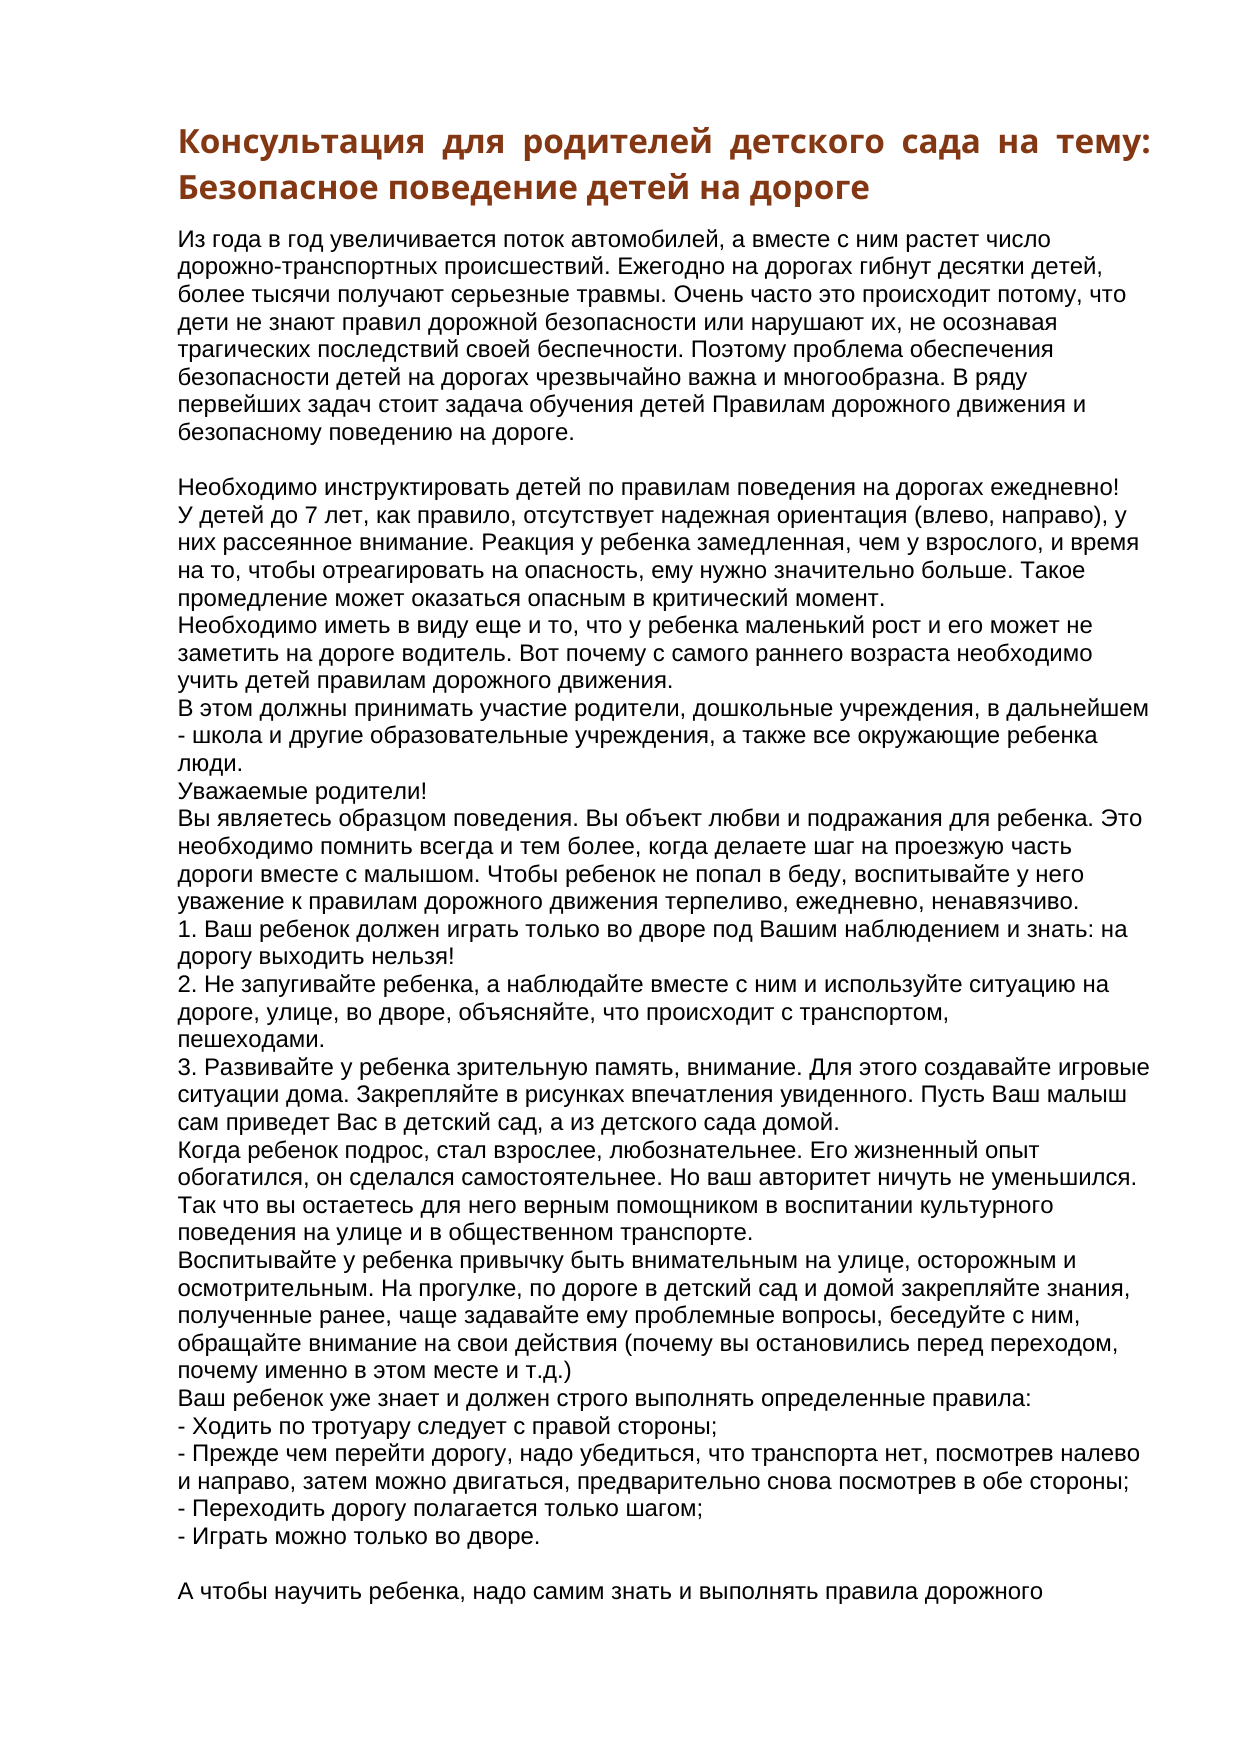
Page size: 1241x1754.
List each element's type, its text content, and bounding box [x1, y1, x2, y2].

text Консультация для родителей детского сада на тему: Безопасное поведение детей на дороге [177, 118, 1152, 209]
